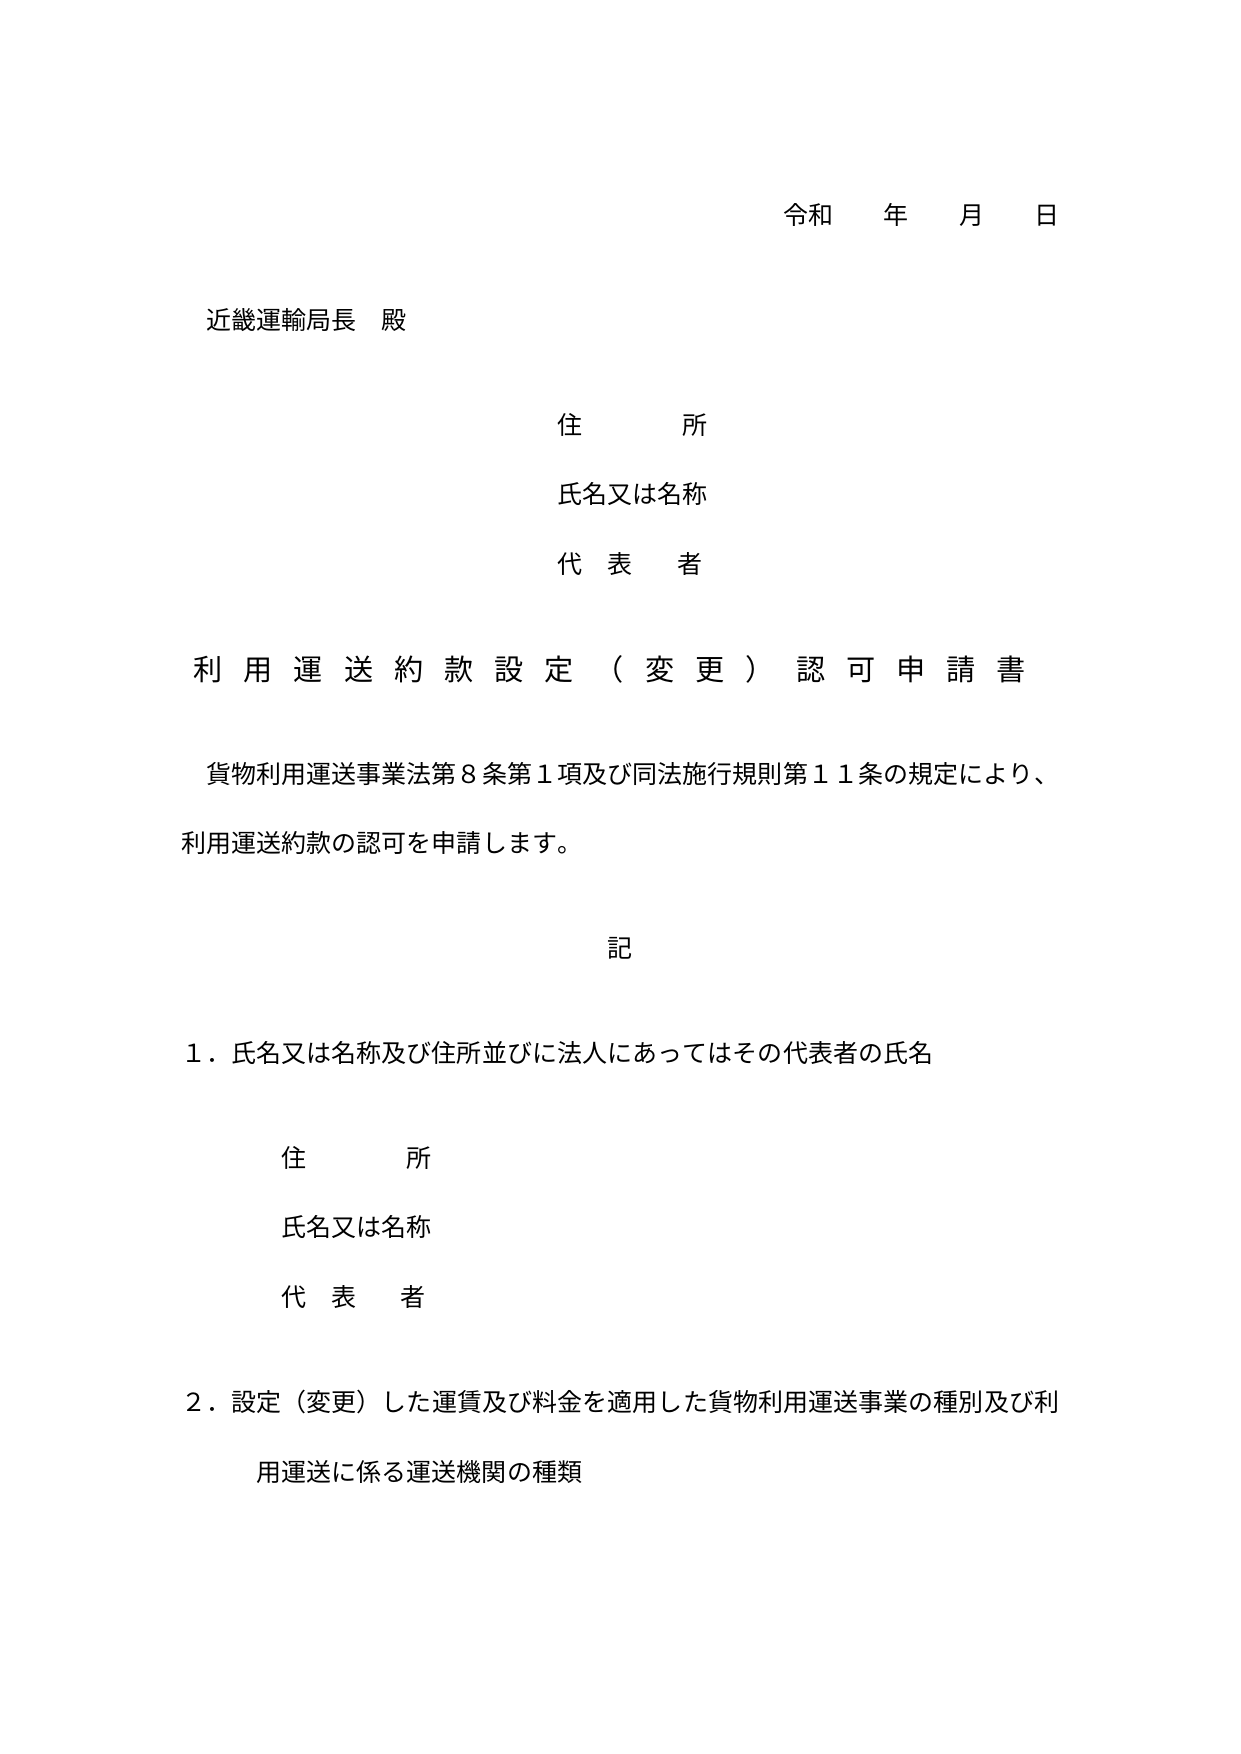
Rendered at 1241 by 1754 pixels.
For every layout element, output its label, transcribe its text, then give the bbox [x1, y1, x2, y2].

text １．氏名又は名称及び住所並びに法人にあってはその代表者の氏名 [181, 1017, 1059, 1086]
text 令和 年 月 日 [181, 179, 1059, 249]
text 住 所 [257, 1121, 1059, 1191]
text 利用運送約款設定（変更）認可申請書 [181, 633, 1059, 702]
text 代表者 [257, 1261, 1059, 1331]
text 記 [181, 912, 1059, 982]
text 近畿運輸局長 殿 [181, 284, 1059, 353]
text ２．設定（変更）した運賃及び料金を適用した貨物利用運送事業の種別及び利用運送に係る運送機関の種類 [181, 1366, 1059, 1505]
text 氏名又は名称 [547, 458, 1059, 528]
text 住 所 [547, 388, 1059, 458]
text 貨物利用運送事業法第８条第１項及び同法施行規則第１１条の規定により、利用運送約款の認可を申請します。 [181, 737, 1059, 877]
text 代表者 [547, 528, 1059, 598]
text 氏名又は名称 [257, 1191, 1059, 1261]
